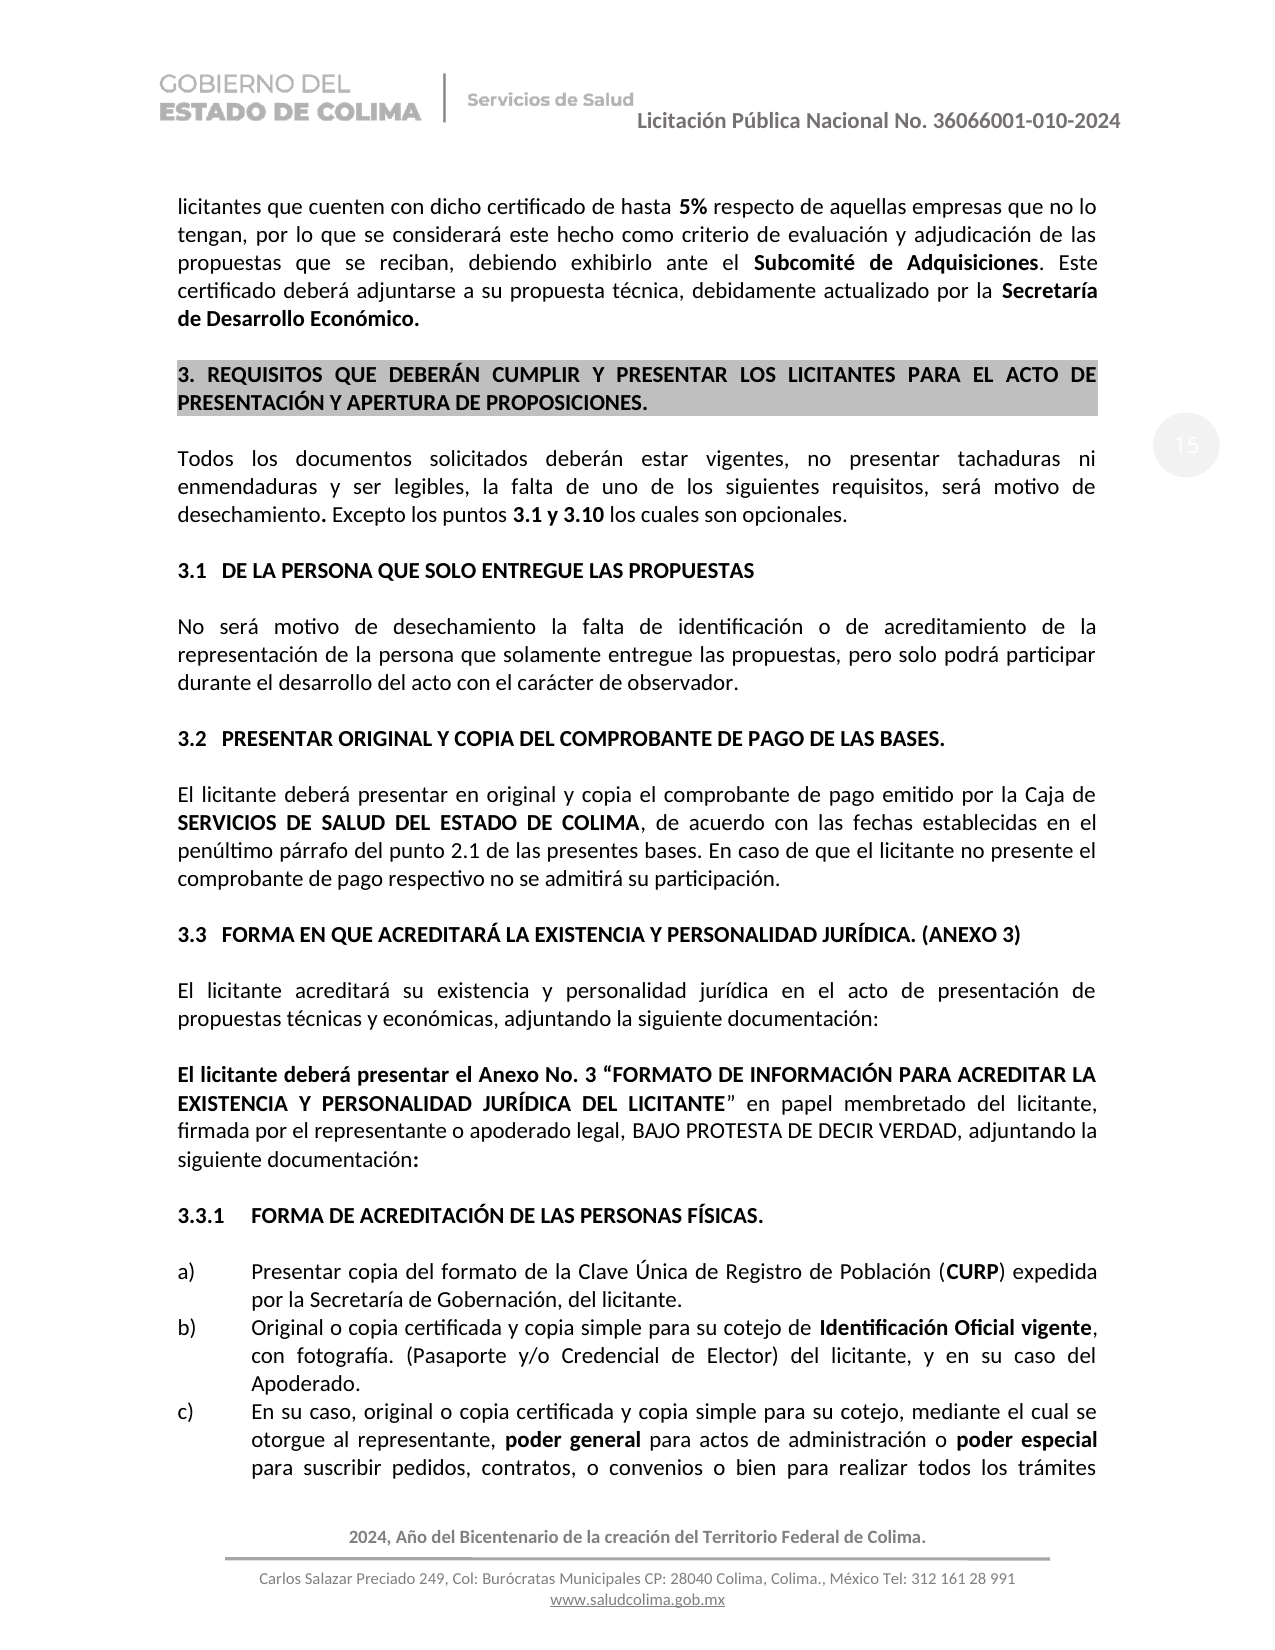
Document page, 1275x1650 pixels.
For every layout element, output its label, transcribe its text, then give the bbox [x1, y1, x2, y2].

text No será motivo de desechamiento la falta de identificación o de acreditamiento de la representación de la persona que solamente entregue las propuestas, pero solo podrá participar durante el desarrollo del acto con el carácter de observador. [177, 612, 1098, 696]
text 3.2 PRESENTAR ORIGINAL Y COPIA DEL COMPROBANTE DE PAGO DE LAS BASES. [177, 724, 1098, 752]
picture [62, 56, 732, 160]
text 3. Requisitos que deberán cumplir Y PRESENTAR los licitantes para el ACTO DE PRESENTACIÓN y apertura DE PROPOSICIONES. [177, 360, 1098, 416]
text El licitante deberá presentar en original y copia el comprobante de pago emitido por la Caja de SERVICIOS DE SALUD DEL ESTADO DE COLIMA, de acuerdo con las fechas establecidas en el penúltimo párrafo del punto 2.1 de las presentes bases. En caso de que el licitante no presente el comprobante de pago respectivo no se admitirá su participación. [177, 780, 1098, 892]
text 3.1 DE LA PERSONA QUE SOLO ENTREGUE LAS PROPUESTAS [177, 556, 1098, 584]
text El licitante acreditará su existencia y personalidad jurídica en el acto de presentación de propuestas técnicas y económicas, adjuntando la siguiente documentación: [177, 977, 1098, 1033]
text 3.3.1 FORMA DE ACREDITACIÓN DE LAS PERSONAS FÍSICAS. [177, 1201, 1098, 1229]
text a) Presentar copia del formato de la Clave Única de Registro de Población (CURP) expedida por la Secretaría de Gobernación, del licitante. [177, 1257, 1098, 1313]
text 3.3 FORMA EN QUE ACREDITARÁ LA EXISTENCIA Y PERSONALIDAD JURÍDICA. (ANEXO 3) [177, 921, 1098, 948]
text b) Original o copia certificada y copia simple para su cotejo de Identificación Oficial vigente, con fotografía. (Pasaporte y/o Credencial de Elector) del licitante, y en su caso del Apoderado. [177, 1313, 1098, 1397]
text El licitante deberá presentar el Anexo No. 3 “FORMATO DE INFORMACIÓN PARA ACREDITAR LA EXISTENCIA Y PERSONALIDAD JURÍDICA DEL LICITANTE” en papel membretado del licitante, firmada por el representante o apoderado legal, BAJO PROTESTA DE DECIR VERDAD, adjuntando la siguiente documentación: [177, 1061, 1098, 1173]
text Todos los documentos solicitados deberán estar vigentes, no presentar tachaduras ni enmendaduras y ser legibles, la falta de uno de los siguientes requisitos, será motivo de desechamiento. Excepto los puntos 3.1 y 3.10 los cuales son opcionales. [177, 444, 1098, 528]
